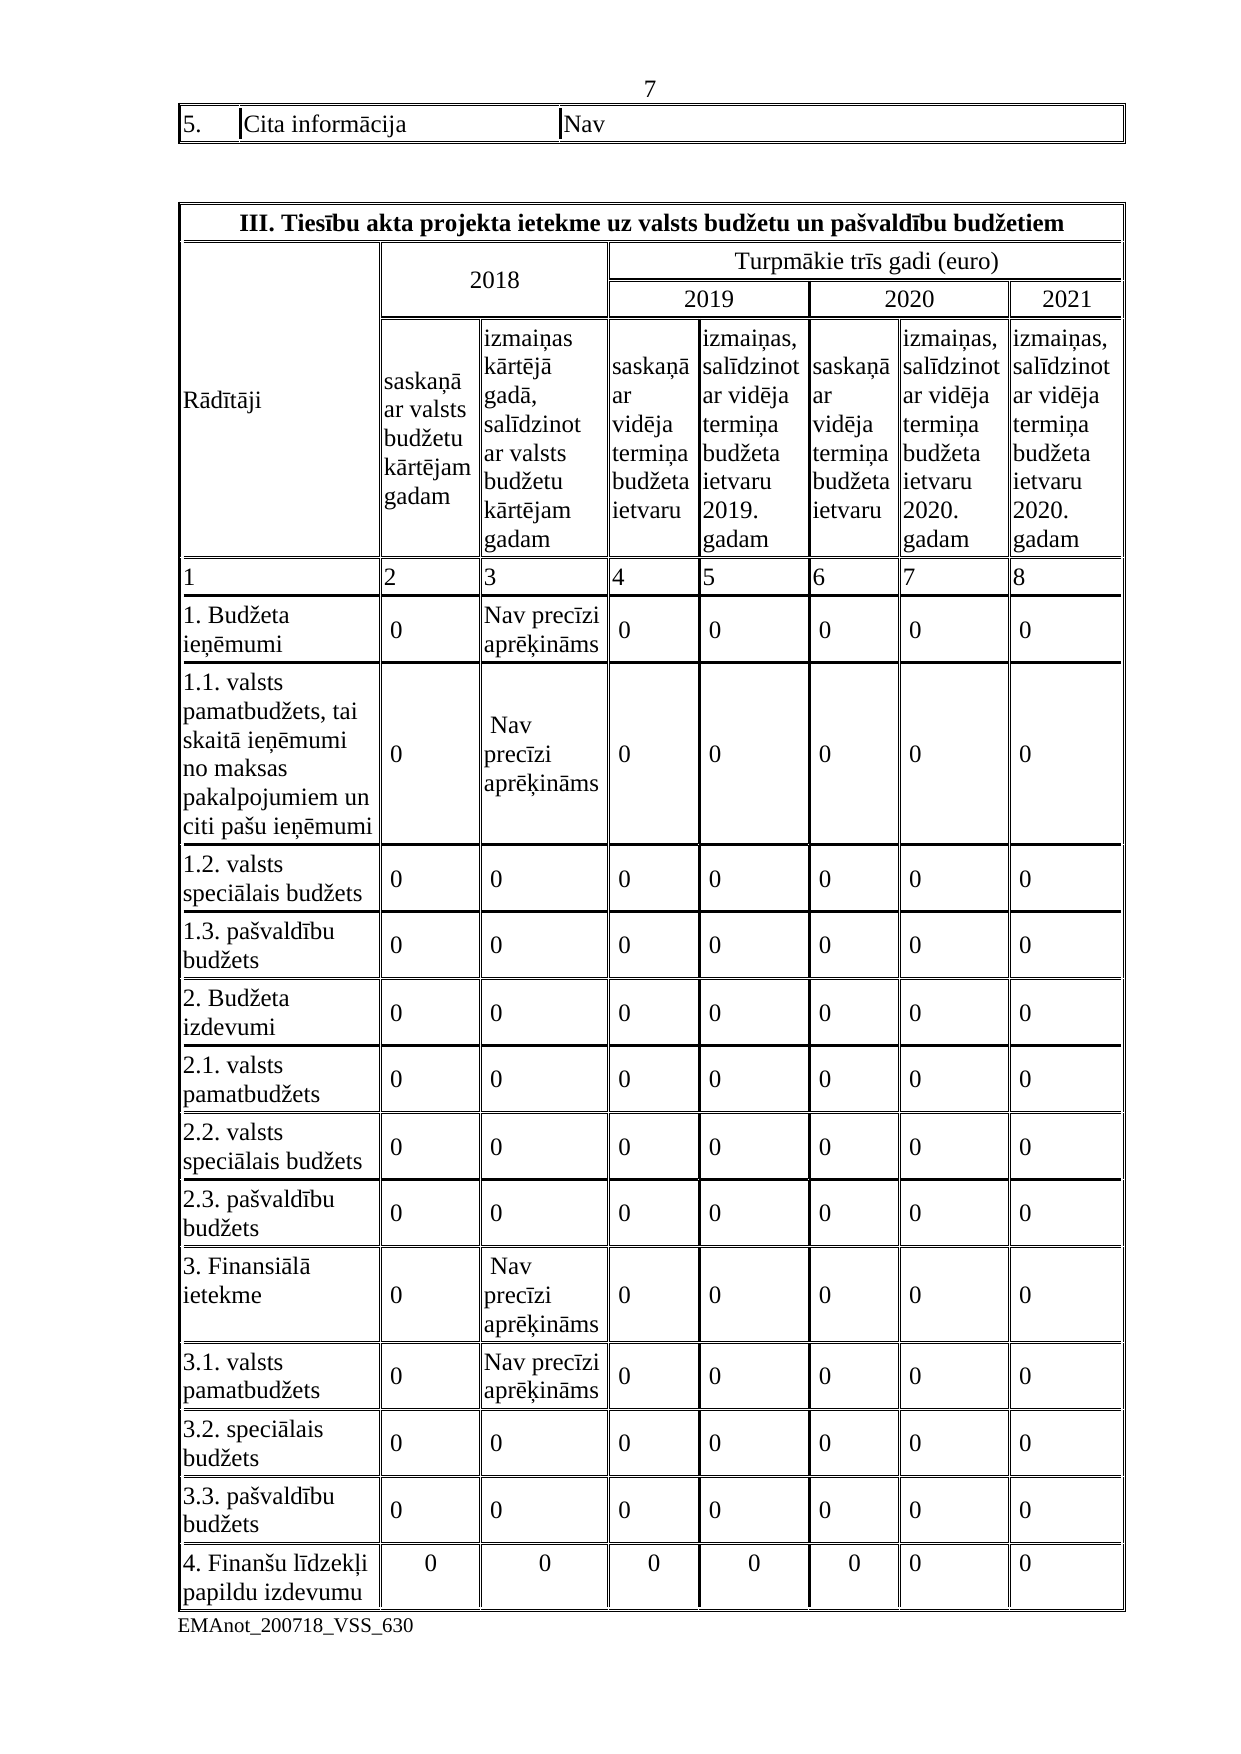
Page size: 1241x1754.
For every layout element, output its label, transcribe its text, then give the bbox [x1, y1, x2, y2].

table_cell 0 [382, 1047, 479, 1111]
table_cell Nav precīzi aprēķināms [482, 1344, 607, 1407]
table_cell 0 [901, 1248, 1008, 1341]
table_cell 0 [610, 980, 698, 1044]
table_cell 0 [1010, 977, 1124, 1044]
table_cell 0 [701, 846, 808, 910]
table_cell 0 [610, 1344, 698, 1407]
table_cell 1 [180, 556, 381, 594]
table_cell izmaiņas, salīdzinot ar vidēja termiņa budžeta ietvaru 2019. gadam [701, 320, 808, 556]
table_cell 1. Budžeta ieņēmumi [181, 594, 379, 661]
table_cell 2 [382, 559, 479, 594]
table_cell 2. Budžeta izdevumi [180, 977, 381, 1044]
table_cell 0 [610, 597, 698, 661]
table_cell Cita informācija [240, 104, 560, 141]
table_cell izmaiņas kārtējā gadā, salīdzinot ar valsts budžetu kārtējam gadam [482, 320, 607, 556]
table_cell 4 [610, 559, 698, 594]
table_cell 0 [701, 597, 808, 661]
table_cell 0 [901, 980, 1008, 1044]
table_cell 0 [701, 1411, 808, 1474]
table_cell 3. Finansiālā ietekme [180, 1245, 381, 1341]
table_cell 0 [610, 913, 698, 977]
table_cell 0 [610, 664, 698, 843]
table_cell 0 [1011, 1178, 1124, 1245]
table_cell 0 [1010, 1111, 1124, 1178]
table_header III. Tiesību akta projekta ietekme uz valsts budžetu un pašvaldību budžetiem [181, 205, 1123, 240]
table_cell 5 [701, 559, 808, 594]
table_cell 0 [811, 1181, 898, 1245]
table_cell izmaiņas, salīdzinot ar vidēja termiņa budžeta ietvaru 2020. gadam [901, 320, 1008, 556]
table_cell 0 [1010, 1245, 1124, 1341]
table_cell 0 [1011, 1408, 1123, 1474]
table_cell 0 [382, 980, 479, 1044]
table_cell 0 [901, 1114, 1008, 1178]
table_cell 0 [811, 1344, 898, 1407]
table_cell 0 [481, 1545, 609, 1608]
table_cell 0 [382, 597, 479, 661]
table_cell 0 [811, 1248, 898, 1341]
table_cell 0 [811, 1114, 898, 1178]
table_cell 1.1. valsts pamatbudžets, tai skaitā ieņēmumi no maksas pakalpojumiem un citi pašu ieņēmumi [181, 661, 379, 843]
table_cell 0 [482, 913, 607, 977]
table_cell 0 [482, 1181, 607, 1245]
table_cell 0 [1011, 910, 1123, 977]
table_cell 0 [610, 1181, 698, 1245]
table_cell 0 [901, 664, 1008, 843]
table_cell Nav precīzi aprēķināms [482, 1248, 607, 1341]
table_cell 0 [701, 913, 808, 977]
table_cell 0 [1011, 1044, 1123, 1111]
table_cell 0 [901, 597, 1008, 661]
table_cell izmaiņas, salīdzinot ar vidēja termiņa budžeta ietvaru 2020. gadam [1011, 316, 1123, 556]
table_cell 2.1. valsts pamatbudžets [181, 1044, 379, 1111]
table_cell 0 [701, 1181, 808, 1245]
table_cell 0 [701, 1114, 808, 1178]
table_cell 0 [482, 980, 607, 1044]
table_cell 0 [901, 1344, 1008, 1407]
table_cell 0 [901, 1181, 1008, 1245]
table_cell saskaņā ar valsts budžetu kārtējam gadam [382, 320, 479, 556]
table_cell 0 [900, 1545, 1009, 1608]
table_cell 0 [482, 846, 607, 910]
table_cell 0 [901, 846, 1008, 910]
table_cell 8 [1010, 556, 1124, 594]
table_cell 0 [901, 1478, 1008, 1541]
table_cell 0 [811, 1047, 898, 1111]
table_cell 0 [482, 1114, 607, 1178]
table_cell 0 [610, 846, 698, 910]
table_cell 0 [901, 1411, 1008, 1474]
table_cell 2021 [1011, 278, 1123, 316]
table_cell 0 [811, 664, 898, 843]
table_cell 0 [701, 664, 808, 843]
table_cell 0 [701, 980, 808, 1044]
table_cell 0 [610, 1478, 698, 1541]
table_cell 0 [811, 980, 898, 1044]
table_cell 2.2. valsts speciālais budžets [180, 1111, 381, 1178]
table_cell 0 [382, 1478, 479, 1541]
table_cell 1.2. valsts speciālais budžets [180, 843, 379, 910]
table_cell Rādītāji [180, 240, 381, 556]
table_cell 0 [482, 1411, 607, 1474]
table_cell 0 [382, 846, 479, 910]
table_cell 0 [701, 1248, 808, 1341]
table_cell 0 [1011, 843, 1124, 910]
table_cell 0 [1010, 1341, 1124, 1407]
table_cell Turpmākie trīs gadi (euro) [609, 240, 1124, 278]
table_cell 0 [610, 1114, 698, 1178]
table_cell 0 [382, 913, 479, 977]
table_cell saskaņā ar vidēja termiņa budžeta ietvaru [610, 320, 698, 556]
table_cell 0 [809, 1545, 899, 1608]
table_cell saskaņā ar vidēja termiņa budžeta ietvaru [811, 320, 898, 556]
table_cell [181, 1541, 381, 1608]
table_cell 0 [701, 1478, 808, 1541]
table_cell 0 [382, 1411, 479, 1474]
table_cell 3.3. pašvaldību budžets [181, 1475, 379, 1541]
table_cell 2018 [382, 243, 607, 316]
table_cell 0 [381, 1545, 481, 1608]
table_cell 0 [901, 913, 1008, 977]
table_cell Nav [560, 106, 1123, 141]
table_cell 0 [1011, 1475, 1123, 1541]
table_cell 0 [1011, 594, 1123, 661]
table_cell 0 [701, 1047, 808, 1111]
table_cell 0 [482, 1047, 607, 1111]
table_cell 1.3. pašvaldību budžets [181, 910, 379, 977]
table_cell 3.1. valsts pamatbudžets [180, 1341, 381, 1407]
table_cell 0 [382, 1344, 479, 1407]
table_cell 0 [482, 1478, 607, 1541]
table_cell Nav precīzi aprēķināms [482, 664, 607, 843]
table_cell 0 [811, 1478, 898, 1541]
table_cell 0 [811, 913, 898, 977]
table_cell 0 [1010, 1541, 1123, 1608]
table_cell 0 [610, 1411, 698, 1474]
table_cell 2020 [811, 282, 1008, 316]
table_cell 2019 [610, 282, 808, 316]
table_cell 2.3. pašvaldību budžets [180, 1178, 379, 1245]
table_cell 0 [610, 1248, 698, 1341]
table_cell 0 [701, 1344, 808, 1407]
table_cell 3.2. speciālais budžets [181, 1408, 379, 1474]
table_cell 0 [610, 1047, 698, 1111]
table_cell 0 [382, 1248, 479, 1341]
table_cell 0 [1011, 661, 1123, 843]
table_cell 3 [482, 559, 607, 594]
table_cell 0 [382, 1181, 479, 1245]
table_cell 0 [609, 1545, 699, 1608]
table_cell 0 [901, 1047, 1008, 1111]
table_cell 0 [811, 597, 898, 661]
table_cell 7 [901, 559, 1008, 594]
table_cell 0 [811, 1411, 898, 1474]
table_cell Nav precīzi aprēķināms [482, 597, 607, 661]
table_cell 6 [811, 559, 898, 594]
table_cell 0 [811, 846, 898, 910]
table_cell 0 [699, 1545, 809, 1608]
table_cell 5. [180, 104, 240, 141]
table_cell 0 [382, 664, 479, 843]
table_cell 0 [382, 1114, 479, 1178]
